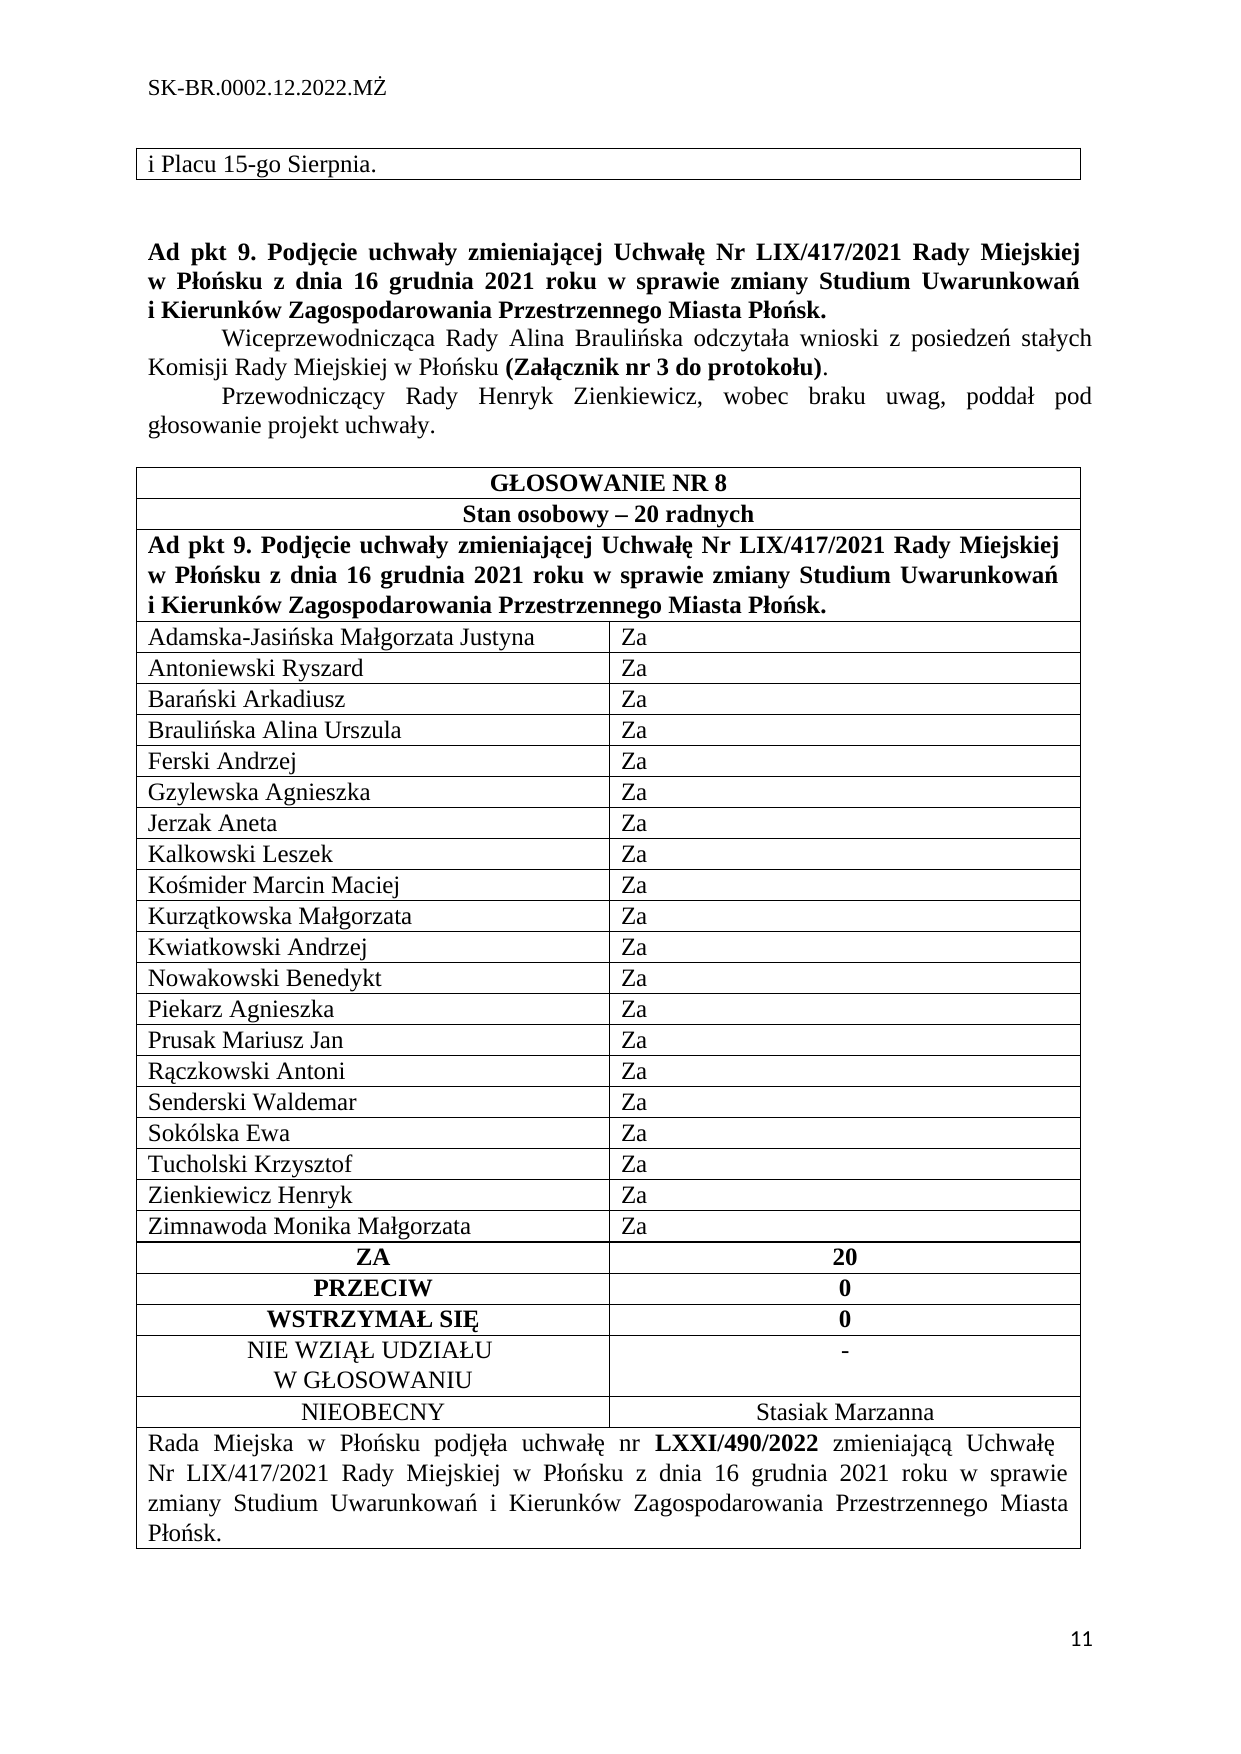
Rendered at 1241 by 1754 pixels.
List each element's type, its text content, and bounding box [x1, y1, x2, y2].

table_cell Za [610, 684, 1080, 714]
table_cell NIE WZIĄŁ UDZIAŁU W GŁOSOWANIU [137, 1336, 609, 1396]
table_cell ZA [137, 1243, 609, 1272]
table_cell Za [610, 963, 1080, 993]
table_cell Za [610, 1087, 1080, 1117]
table_cell WSTRZYMAŁ SIĘ [137, 1305, 609, 1334]
table_cell Za [610, 1149, 1080, 1179]
table_cell Adamska-Jasińska Małgorzata Justyna [137, 622, 609, 652]
table_cell Za [610, 1118, 1080, 1148]
table_cell Za [610, 901, 1080, 931]
table_cell - [610, 1336, 1080, 1396]
table_cell Za [610, 777, 1080, 807]
table_cell Antoniewski Ryszard [137, 653, 609, 683]
text Ad pkt 9. Podjęcie uchwały zmieniającej Uchwałę Nr LIX/417/2021 Rady Miejskiej w Płońsku z dnia 16 grudnia 2021 roku w sprawie zmiany Studium Uwarunkowań i Kierunków Zagospodarowania Przestrzennego Miasta Płońsk. [148, 237, 1093, 323]
table_cell Braulińska Alina Urszula [137, 715, 609, 745]
table_cell Za [610, 622, 1080, 652]
table_cell Stasiak Marzanna [610, 1397, 1080, 1427]
table_cell Kurzątkowska Małgorzata [137, 901, 609, 931]
table_cell 0 [610, 1274, 1080, 1303]
table_cell Tucholski Krzysztof [137, 1149, 609, 1179]
table_cell PRZECIW [137, 1274, 609, 1303]
table_cell Za [610, 870, 1080, 900]
table_cell Jerzak Aneta [137, 808, 609, 838]
table_cell Prusak Mariusz Jan [137, 1025, 609, 1055]
table_cell Stan osobowy – 20 radnych [137, 499, 1080, 529]
table_cell Kośmider Marcin Maciej [137, 870, 609, 900]
table_cell Za [610, 1211, 1080, 1241]
table_cell Zimnawoda Monika Małgorzata [137, 1211, 609, 1241]
table_cell Ad pkt 9. Podjęcie uchwały zmieniającej Uchwałę Nr LIX/417/2021 Rady Miejskiej w Płońsku z dnia 16 grudnia 2021 roku w sprawie zmiany Studium Uwarunkowań i Kierunków Zagospodarowania Przestrzennego Miasta Płońsk. [137, 530, 1080, 621]
table_cell Kalkowski Leszek [137, 839, 609, 869]
table_cell Barański Arkadiusz [137, 684, 609, 714]
table_cell 0 [610, 1305, 1080, 1334]
table_cell 20 [610, 1243, 1080, 1272]
table_cell Ferski Andrzej [137, 746, 609, 776]
table_cell Gzylewska Agnieszka [137, 777, 609, 807]
table_cell Za [610, 932, 1080, 962]
table_cell Za [610, 715, 1080, 745]
table_cell Sokólska Ewa [137, 1118, 609, 1148]
table_cell Rada Miejska w Płońsku podjęła uchwałę nr LXXI/490/2022 zmieniającą Uchwałę Nr LIX/417/2021 Rady Miejskiej w Płońsku z dnia 16 grudnia 2021 roku w sprawie zmiany Studium Uwarunkowań i Kierunków Zagospodarowania Przestrzennego Miasta Płońsk. [137, 1428, 1080, 1548]
table_cell Piekarz Agnieszka [137, 994, 609, 1024]
table_cell Za [610, 839, 1080, 869]
table_header GŁOSOWANIE NR 8 [137, 468, 1080, 498]
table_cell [137, 149, 1080, 179]
text Przewodniczący Rady Henryk Zienkiewicz, wobec braku uwag, poddał pod głosowanie projekt uchwały. [148, 381, 1093, 438]
table_cell Rączkowski Antoni [137, 1056, 609, 1086]
table_cell Kwiatkowski Andrzej [137, 932, 609, 962]
table_cell Za [610, 1180, 1080, 1210]
table_cell Senderski Waldemar [137, 1087, 609, 1117]
table_cell Za [610, 994, 1080, 1024]
table_cell Za [610, 1056, 1080, 1086]
table_cell Zienkiewicz Henryk [137, 1180, 609, 1210]
table_cell Za [610, 1025, 1080, 1055]
table_cell Za [610, 808, 1080, 838]
table_cell Nowakowski Benedykt [137, 963, 609, 993]
table_cell Za [610, 653, 1080, 683]
table_cell NIEOBECNY [137, 1397, 609, 1427]
table_cell Za [610, 746, 1080, 776]
text Wiceprzewodnicząca Rady Alina Braulińska odczytała wnioski z posiedzeń stałych Komisji Rady Miejskiej w Płońsku (Załącznik nr 3 do protokołu). [148, 323, 1093, 381]
